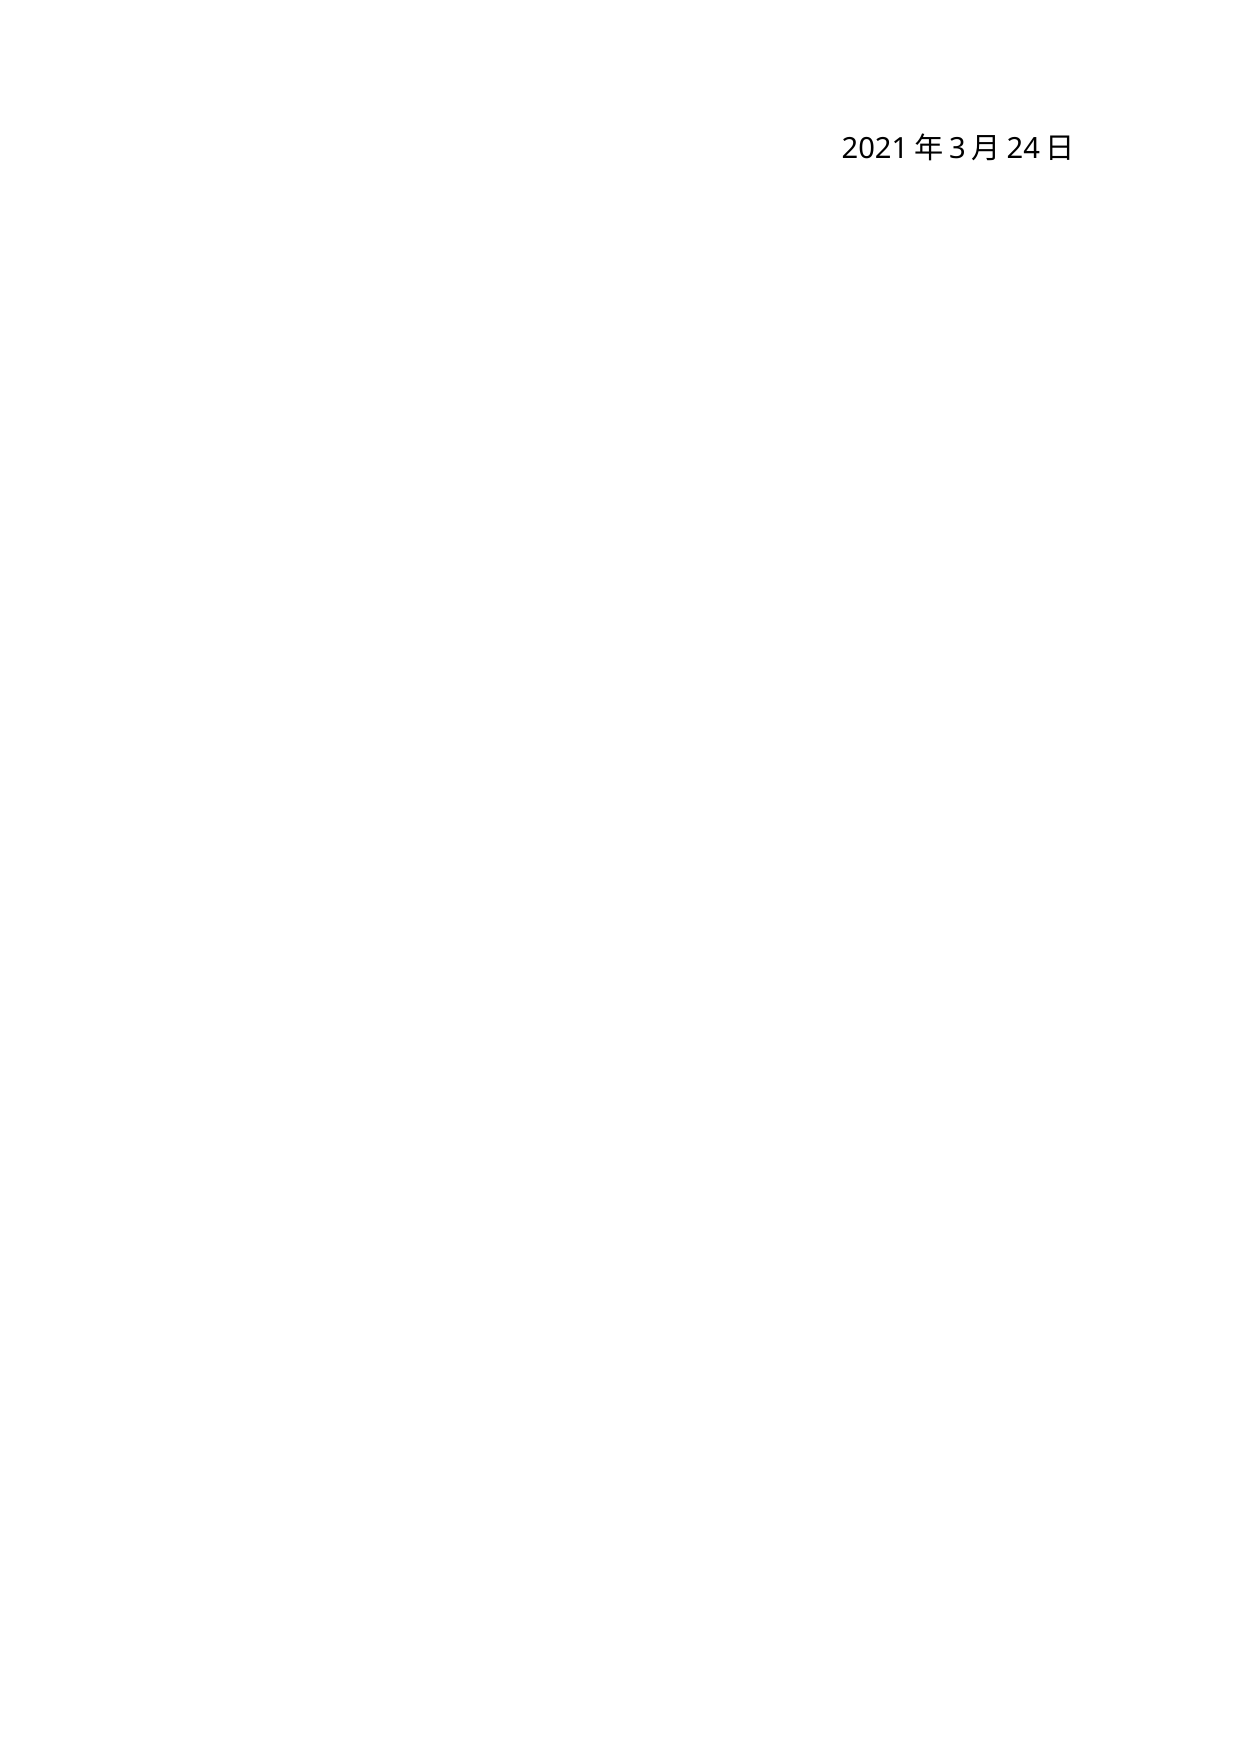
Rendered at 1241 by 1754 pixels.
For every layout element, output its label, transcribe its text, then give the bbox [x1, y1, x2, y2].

text 2021年3月24日 [112, 117, 1128, 169]
